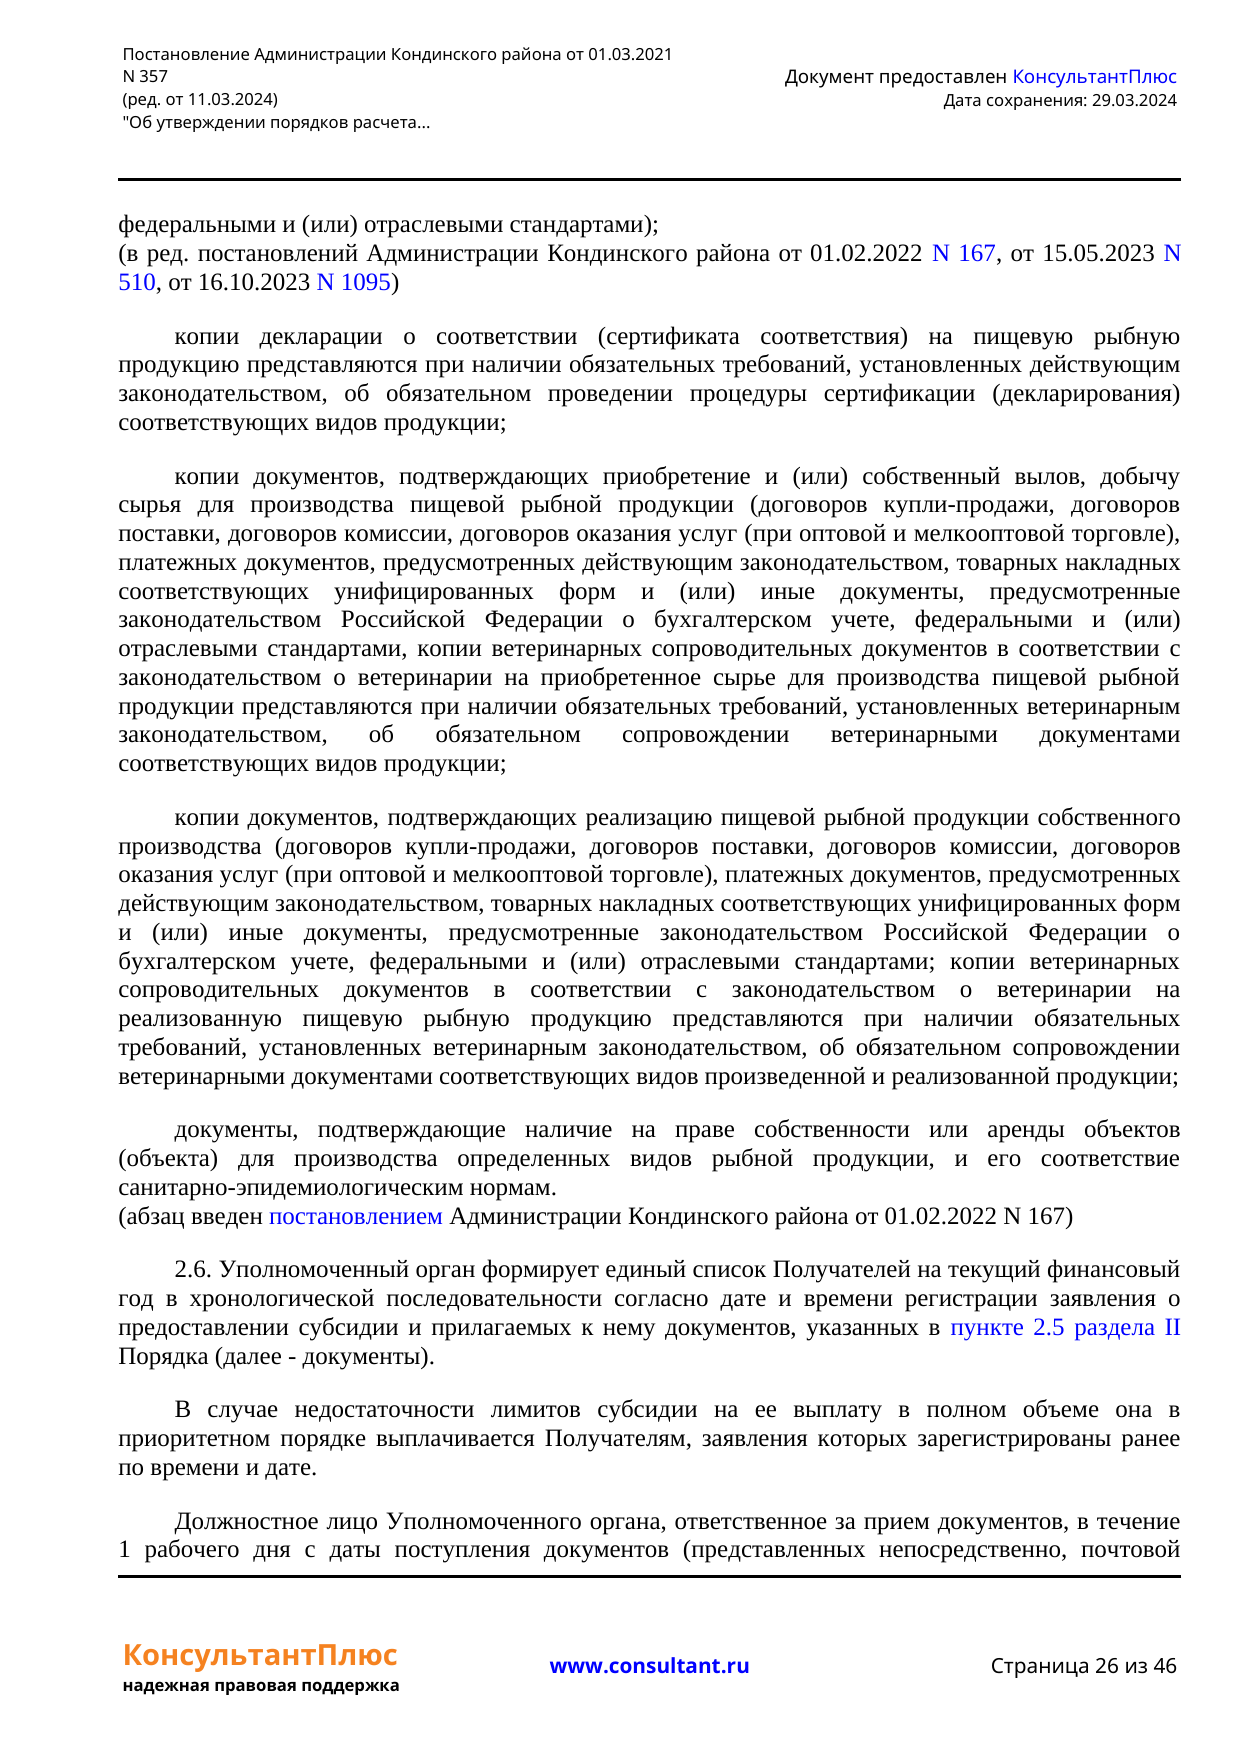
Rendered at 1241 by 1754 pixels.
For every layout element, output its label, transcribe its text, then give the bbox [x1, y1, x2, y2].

text копии декларации о соответствии (сертификата соответствия) на пищевую рыбную продукцию представляются при наличии обязательных требований, установленных действующим законодательством, об обязательном проведении процедуры сертификации (декларирования) соответствующих видов продукции; [118, 321, 1181, 436]
text (в ред. постановлений Администрации Кондинского района от 01.02.2022 N 167, от 15.05.2023 N 510, от 16.10.2023 N 1095) [118, 238, 1181, 296]
text 2.6. Уполномоченный орган формирует единый список Получателей на текущий финансовый год в хронологической последовательности согласно дате и времени регистрации заявления о предоставлении субсидии и прилагаемых к нему документов, указанных в пункте 2.5 раздела II Порядка (далее - документы). [118, 1254, 1181, 1369]
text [118, 209, 1181, 238]
text (абзац введен постановлением Администрации Кондинского района от 01.02.2022 N 167) [118, 1201, 1181, 1229]
text копии документов, подтверждающих приобретение и (или) собственный вылов, добычу сырья для производства пищевой рыбной продукции (договоров купли-продажи, договоров поставки, договоров комиссии, договоров оказания услуг (при оптовой и мелкооптовой торговле), платежных документов, предусмотренных действующим законодательством, товарных накладных соответствующих унифицированных форм и (или) иные документы, предусмотренные законодательством Российской Федерации о бухгалтерском учете, федеральными и (или) отраслевыми стандартами, копии ветеринарных сопроводительных документов в соответствии с законодательством о ветеринарии на приобретенное сырье для производства пищевой рыбной продукции представляются при наличии обязательных требований, установленных ветеринарным законодательством, об обязательном сопровождении ветеринарными документами соответствующих видов продукции; [118, 461, 1181, 777]
text документы, подтверждающие наличие на праве собственности или аренды объектов (объекта) для производства определенных видов рыбной продукции, и его соответствие санитарно-эпидемиологическим нормам. [118, 1114, 1181, 1201]
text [118, 1506, 1181, 1563]
text копии документов, подтверждающих реализацию пищевой рыбной продукции собственного производства (договоров купли-продажи, договоров поставки, договоров комиссии, договоров оказания услуг (при оптовой и мелкооптовой торговле), платежных документов, предусмотренных действующим законодательством, товарных накладных соответствующих унифицированных форм и (или) иные документы, предусмотренные законодательством Российской Федерации о бухгалтерском учете, федеральными и (или) отраслевыми стандартами; копии ветеринарных сопроводительных документов в соответствии с законодательством о ветеринарии на реализованную пищевую рыбную продукцию представляются при наличии обязательных требований, установленных ветеринарным законодательством, об обязательном сопровождении ветеринарными документами соответствующих видов произведенной и реализованной продукции; [118, 802, 1181, 1089]
text В случае недостаточности лимитов субсидии на ее выплату в полном объеме она в приоритетном порядке выплачивается Получателям, заявления которых зарегистрированы ранее по времени и дате. [118, 1394, 1181, 1481]
